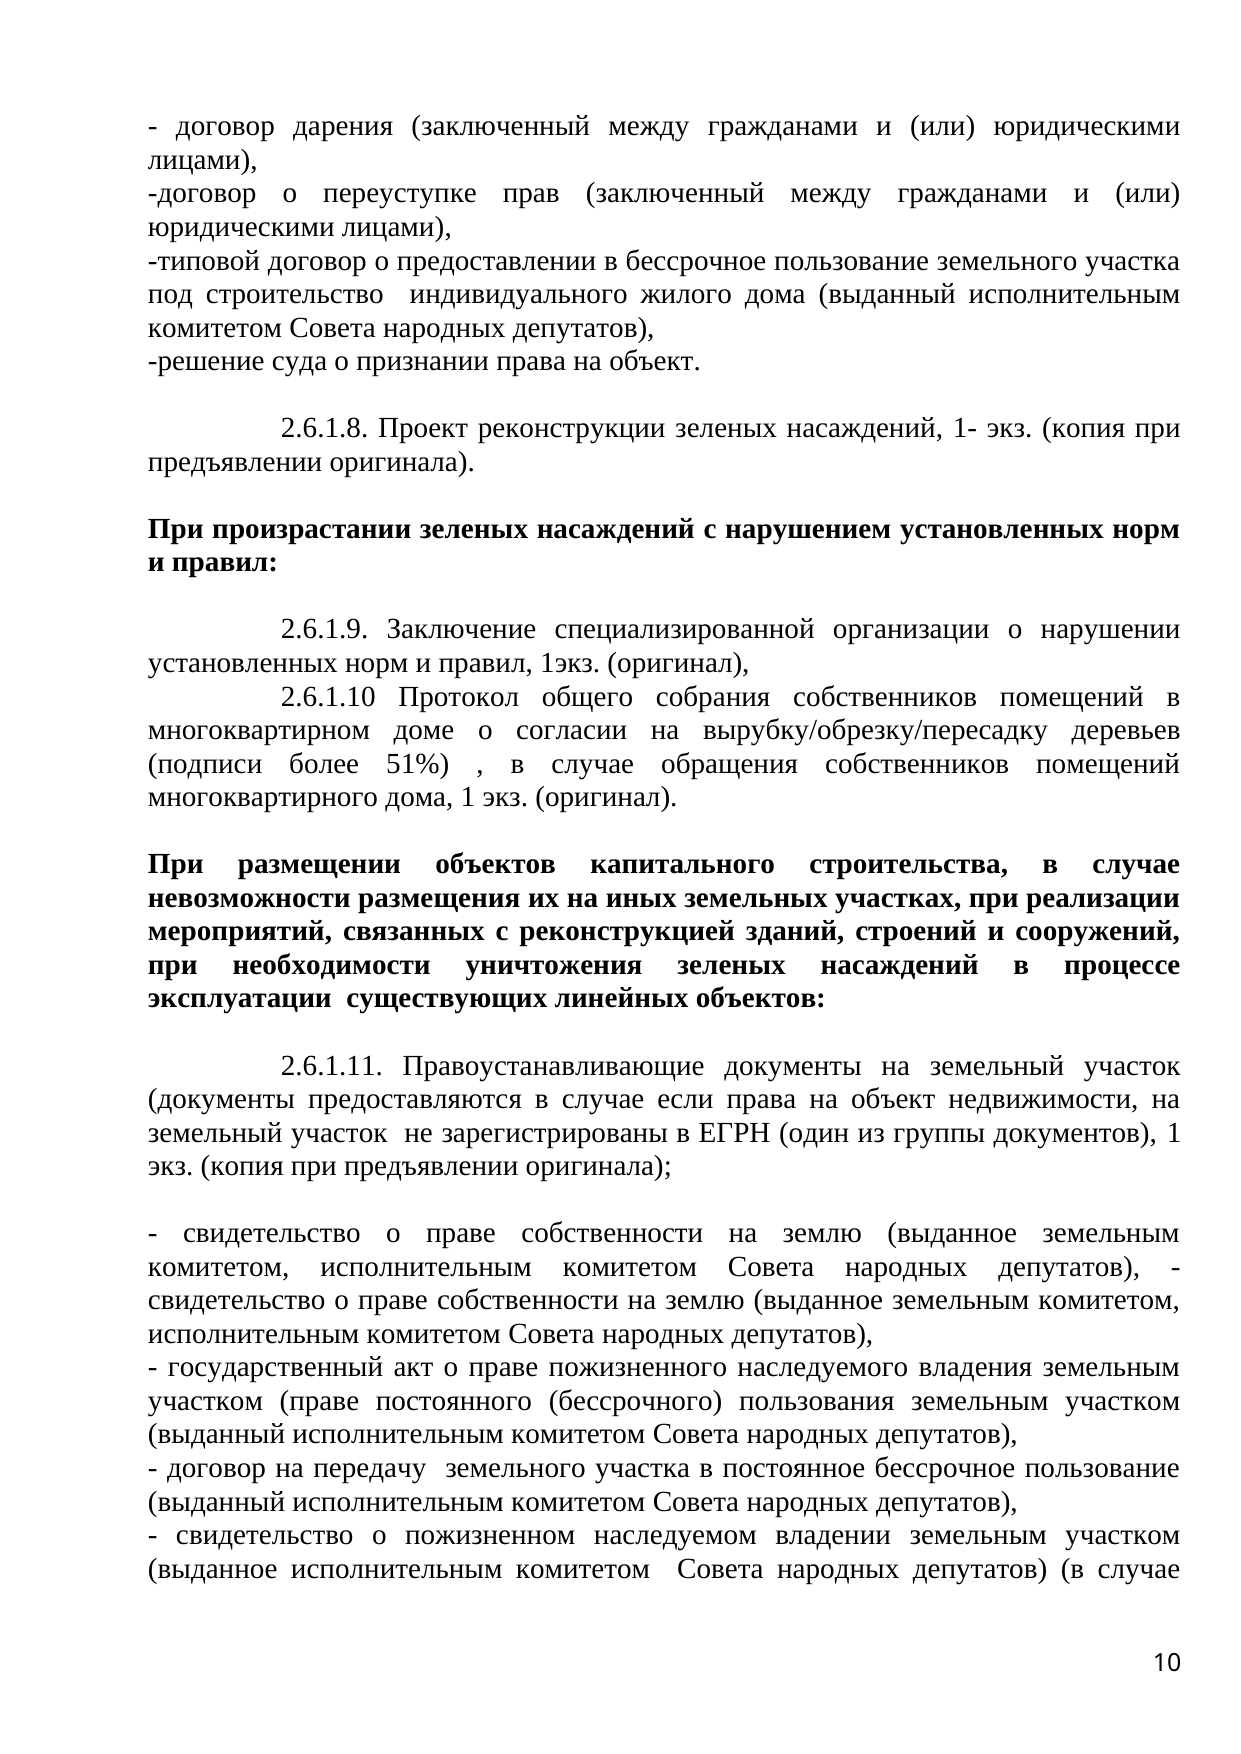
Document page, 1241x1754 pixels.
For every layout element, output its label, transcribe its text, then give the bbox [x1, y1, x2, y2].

text - свидетельство о праве собственности на землю (выданное земельным комитетом, исполнительным комитетом Совета народных депутатов), - свидетельство о праве собственности на землю (выданное земельным комитетом, исполнительным комитетом Совета народных депутатов), [148, 1215, 1181, 1349]
text -типовой договор о предоставлении в бессрочное пользование земельного участка под строительство индивидуального жилого дома (выданный исполнительным комитетом Совета народных депутатов), [148, 243, 1181, 343]
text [148, 1517, 1181, 1584]
text 2.6.1.9. Заключение специализированной организации о нарушении установленных норм и правил, 1экз. (оригинал), [148, 612, 1181, 679]
text При размещении объектов капитального строительства, в случае невозможности размещения их на иных земельных участках, при реализации мероприятий, связанных с реконструкцией зданий, строений и сооружений, при необходимости уничтожения зеленых насаждений в процессе эксплуатации существующих линейных объектов: [148, 846, 1181, 1014]
text 2.6.1.8. Проект реконструкции зеленых насаждений, 1- экз. (копия при предъявлении оригинала). [148, 410, 1181, 477]
text При произрастании зеленых насаждений с нарушением установленных норм и правил: [148, 511, 1181, 578]
text 2.6.1.10 Протокол общего собрания собственников помещений в многоквартирном доме о согласии на вырубку/обрезку/пересадку деревьев (подписи более 51%) , в случае обращения собственников помещений многоквартирного дома, 1 экз. (оригинал). [148, 679, 1181, 813]
text 2.6.1.11. Правоустанавливающие документы на земельный участок (документы предоставляются в случае если права на объект недвижимости, на земельный участок не зарегистрированы в ЕГРН (один из группы документов), 1 экз. (копия при предъявлении оригинала); [148, 1048, 1181, 1182]
text -решение суда о признании права на объект. [148, 343, 1181, 377]
text - договор дарения (заключенный между гражданами и (или) юридическими лицами), [148, 108, 1181, 176]
text - государственный акт о праве пожизненного наследуемого владения земельным участком (праве постоянного (бессрочного) пользования земельным участком (выданный исполнительным комитетом Совета народных депутатов), [148, 1349, 1181, 1450]
text -договор о переуступке прав (заключенный между гражданами и (или) юридическими лицами), [148, 176, 1181, 243]
text - договор на передачу земельного участка в постоянное бессрочное пользование (выданный исполнительным комитетом Совета народных депутатов), [148, 1450, 1181, 1517]
